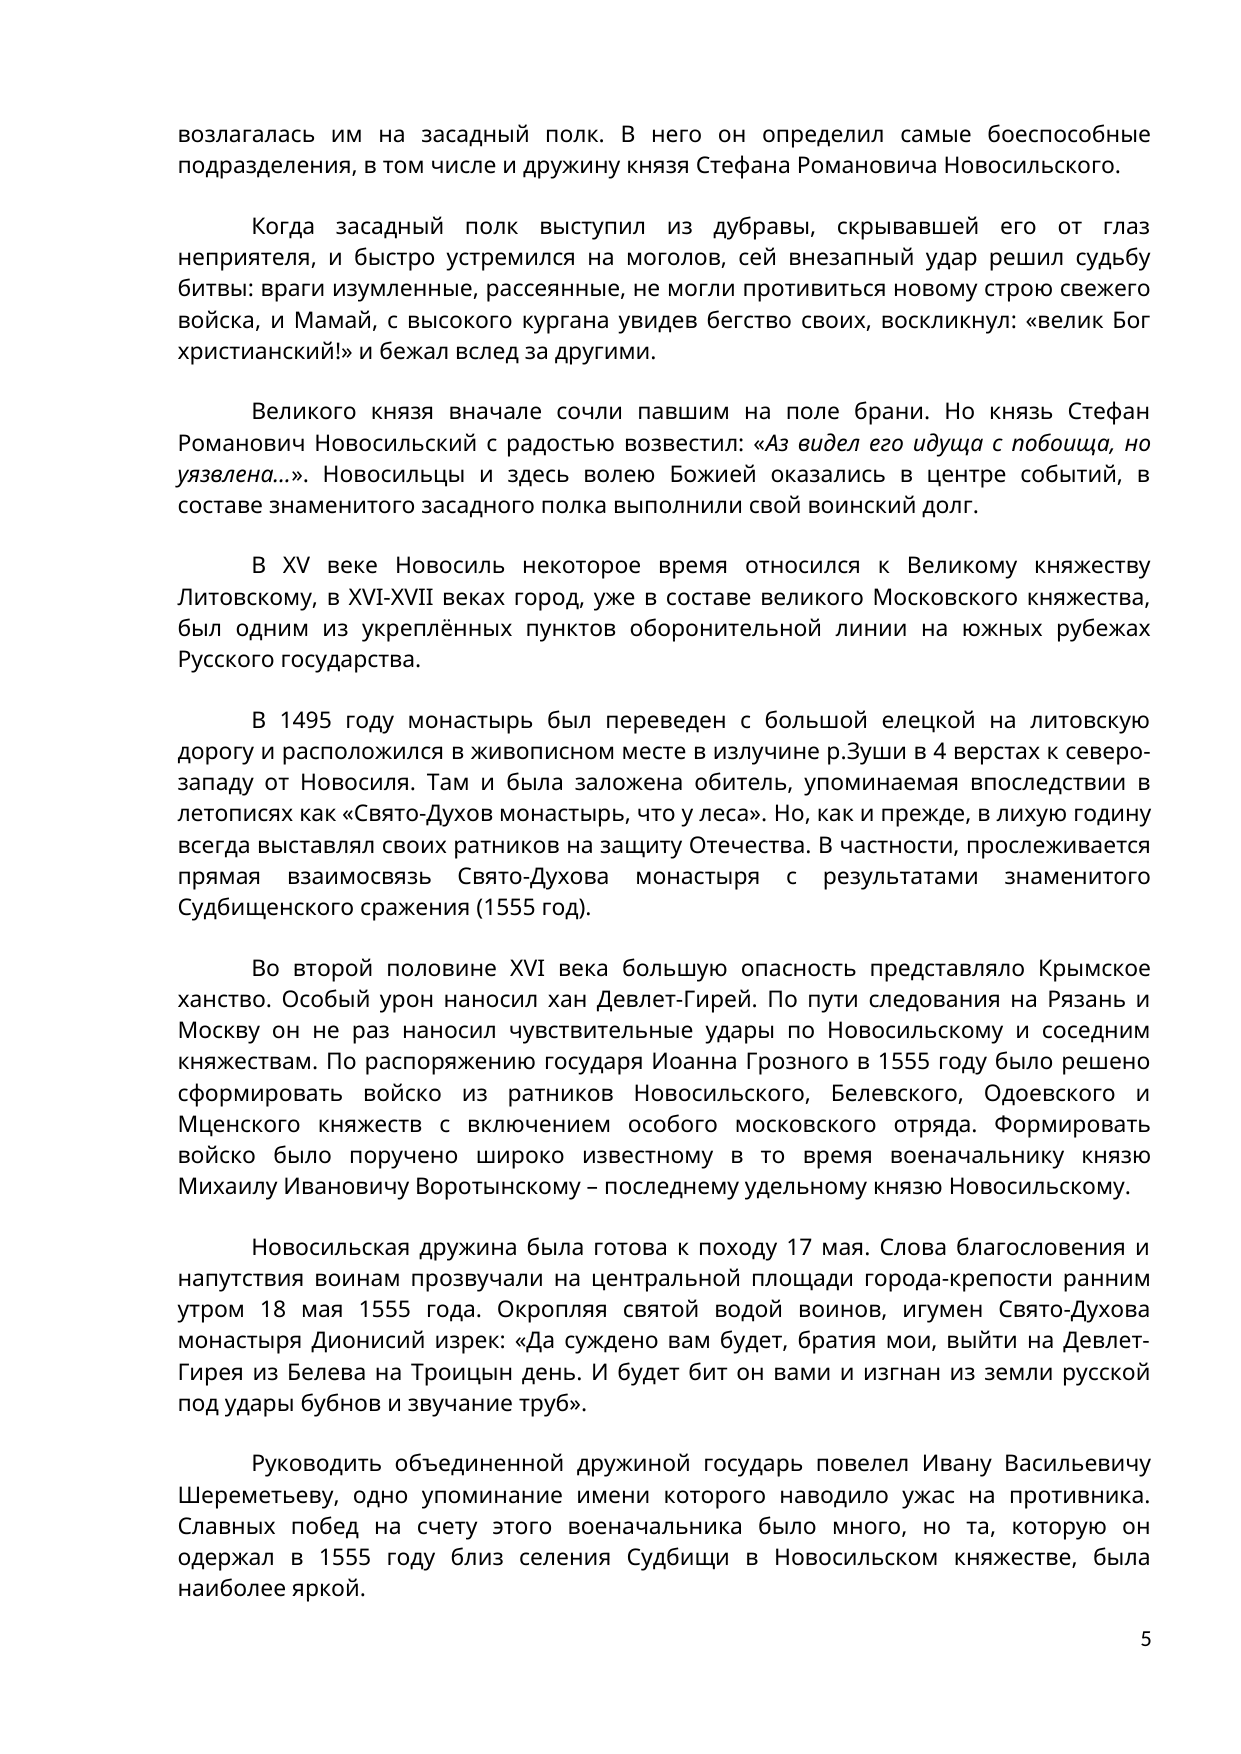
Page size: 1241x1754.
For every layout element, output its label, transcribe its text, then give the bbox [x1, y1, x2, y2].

text В XV веке Новосиль некоторое время относился к Великому княжеству Литовскому, в XVI-XVII веках город, уже в составе великого Московского княжества, был одним из укреплённых пунктов оборонительной линии на южных рубежах Русского государства. [177, 549, 1152, 674]
text Когда засадный полк выступил из дубравы, скрывавшей его от глаз неприятеля, и быстро устремился на моголов, сей внезапный удар решил судьбу битвы: враги изумленные, рассеянные, не могли противиться новому строю свежего войска, и Мамай, с высокого кургана увидев бегство своих, воскликнул: «велик Бог христианский!» и бежал вслед за другими. [177, 210, 1152, 366]
text В 1495 году монастырь был переведен с большой елецкой на литовскую дорогу и расположился в живописном месте в излучине р.Зуши в 4 верстах к северо-западу от Новосиля. Там и была заложена обитель, упоминаемая впоследствии в летописях как «Свято-Духов монастырь, что у леса». Но, как и прежде, в лихую годину всегда выставлял своих ратников на защиту Отечества. В частности, прослеживается прямая взаимосвязь Свято-Духова монастыря с результатами знаменитого Судбищенского сражения (1555 год). [177, 703, 1152, 922]
text Руководить объединенной дружиной государь повелел Ивану Васильевичу Шереметьеву, одно упоминание имени которого наводило ужас на противника. Славных побед на счету этого военачальника было много, но та, которую он одержал в 1555 году близ селения Судбищи в Новосильском княжестве, была наиболее яркой. [177, 1447, 1152, 1603]
text Во второй половине XVI века большую опасность представляло Крымское ханство. Особый урон наносил хан Девлет-Гирей. По пути следования на Рязань и Москву он не раз наносил чувствительные удары по Новосильскому и соседним княжествам. По распоряжению государя Иоанна Грозного в 1555 году было решено сформировать войско из ратников Новосильского, Белевского, Одоевского и Мценского княжеств с включением особого московского отряда. Формировать войско было поручено широко известному в то время военачальнику князю Михаилу Ивановичу Воротынскому – последнему удельному князю Новосильскому. [177, 951, 1152, 1201]
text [177, 118, 1152, 181]
text Великого князя вначале сочли павшим на поле брани. Но князь Стефан Романович Новосильский с радостью возвестил: «Аз видел его идуща с побоища, но уязвлена…». Новосильцы и здесь волею Божией оказались в центре событий, в составе знаменитого засадного полка выполнили свой воинский долг. [177, 395, 1152, 520]
text Новосильская дружина была готова к походу 17 мая. Слова благословения и напутствия воинам прозвучали на центральной площади города-крепости ранним утром 18 мая 1555 года. Окропляя святой водой воинов, игумен Свято-Духова монастыря Дионисий изрек: «Да суждено вам будет, братия мои, выйти на Девлет-Гирея из Белева на Троицын день. И будет бит он вами и изгнан из земли русской под удары бубнов и звучание труб». [177, 1231, 1152, 1418]
